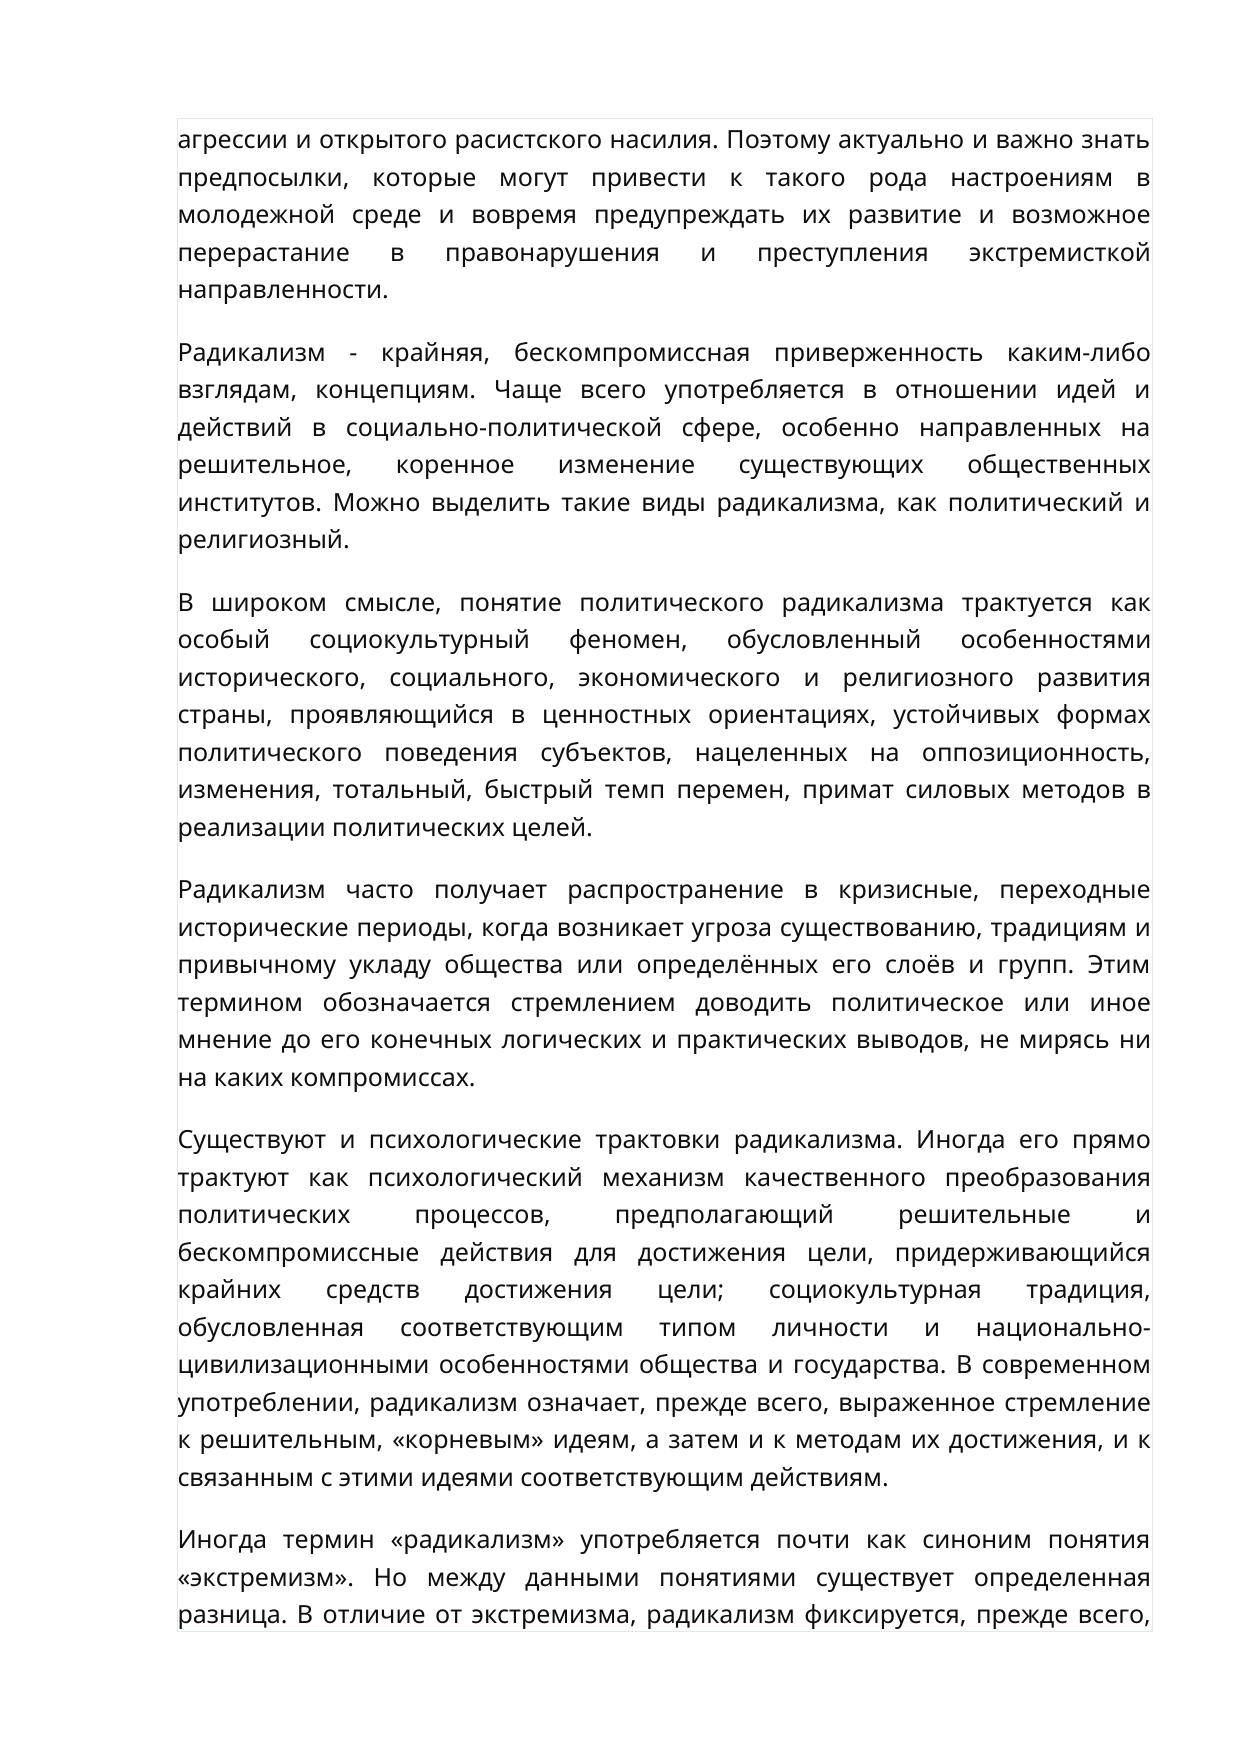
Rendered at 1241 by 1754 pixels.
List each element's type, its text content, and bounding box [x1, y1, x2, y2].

text Радикализм часто получает распространение в кризисные, переходные исторические периоды, когда возникает угроза существованию, традициям и привычному укладу общества или определённых его слоёв и групп. Этим термином обозначается стремлением доводить политическое или иное мнение до его конечных логических и практических выводов, не мирясь ни на каких компромиссах. [178, 868, 1152, 1094]
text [178, 119, 1152, 306]
text Существуют и психологические трактовки радикализма. Иногда его прямо трактуют как психологический механизм качественного преобразования политических процессов, предполагающий решительные и бескомпромиссные действия для достижения цели, придерживающийся крайних средств достижения цели; социокультурная традиция, обусловленная соответствующим типом личности и национально-цивилизационными особенностями общества и государства. В современном употреблении, радикализм означает, прежде всего, выраженное стремление к решительным, «корневым» идеям, а затем и к методам их достижения, и к связанным с этими идеями соответствующим действиям. [178, 1118, 1152, 1494]
text Радикализм - крайняя, бескомпромиссная приверженность каким-либо взглядам, концепциям. Чаще всего употребляется в отношении идей и действий в социально-политической сфере, особенно направленных на решительное, коренное изменение существующих общественных институтов. Можно выделить такие виды радикализма, как политический и религиозный. [178, 331, 1152, 556]
text В широком смысле, понятие политического радикализма трактуется как особый социокультурный феномен, обусловленный особенностями исторического, социального, экономического и религиозного развития страны, проявляющийся в ценностных ориентациях, устойчивых формах политического поведения субъектов, нацеленных на оппозиционность, изменения, тотальный, быстрый темп перемен, примат силовых методов в реализации политических целей. [178, 581, 1152, 844]
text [178, 1518, 1152, 1631]
